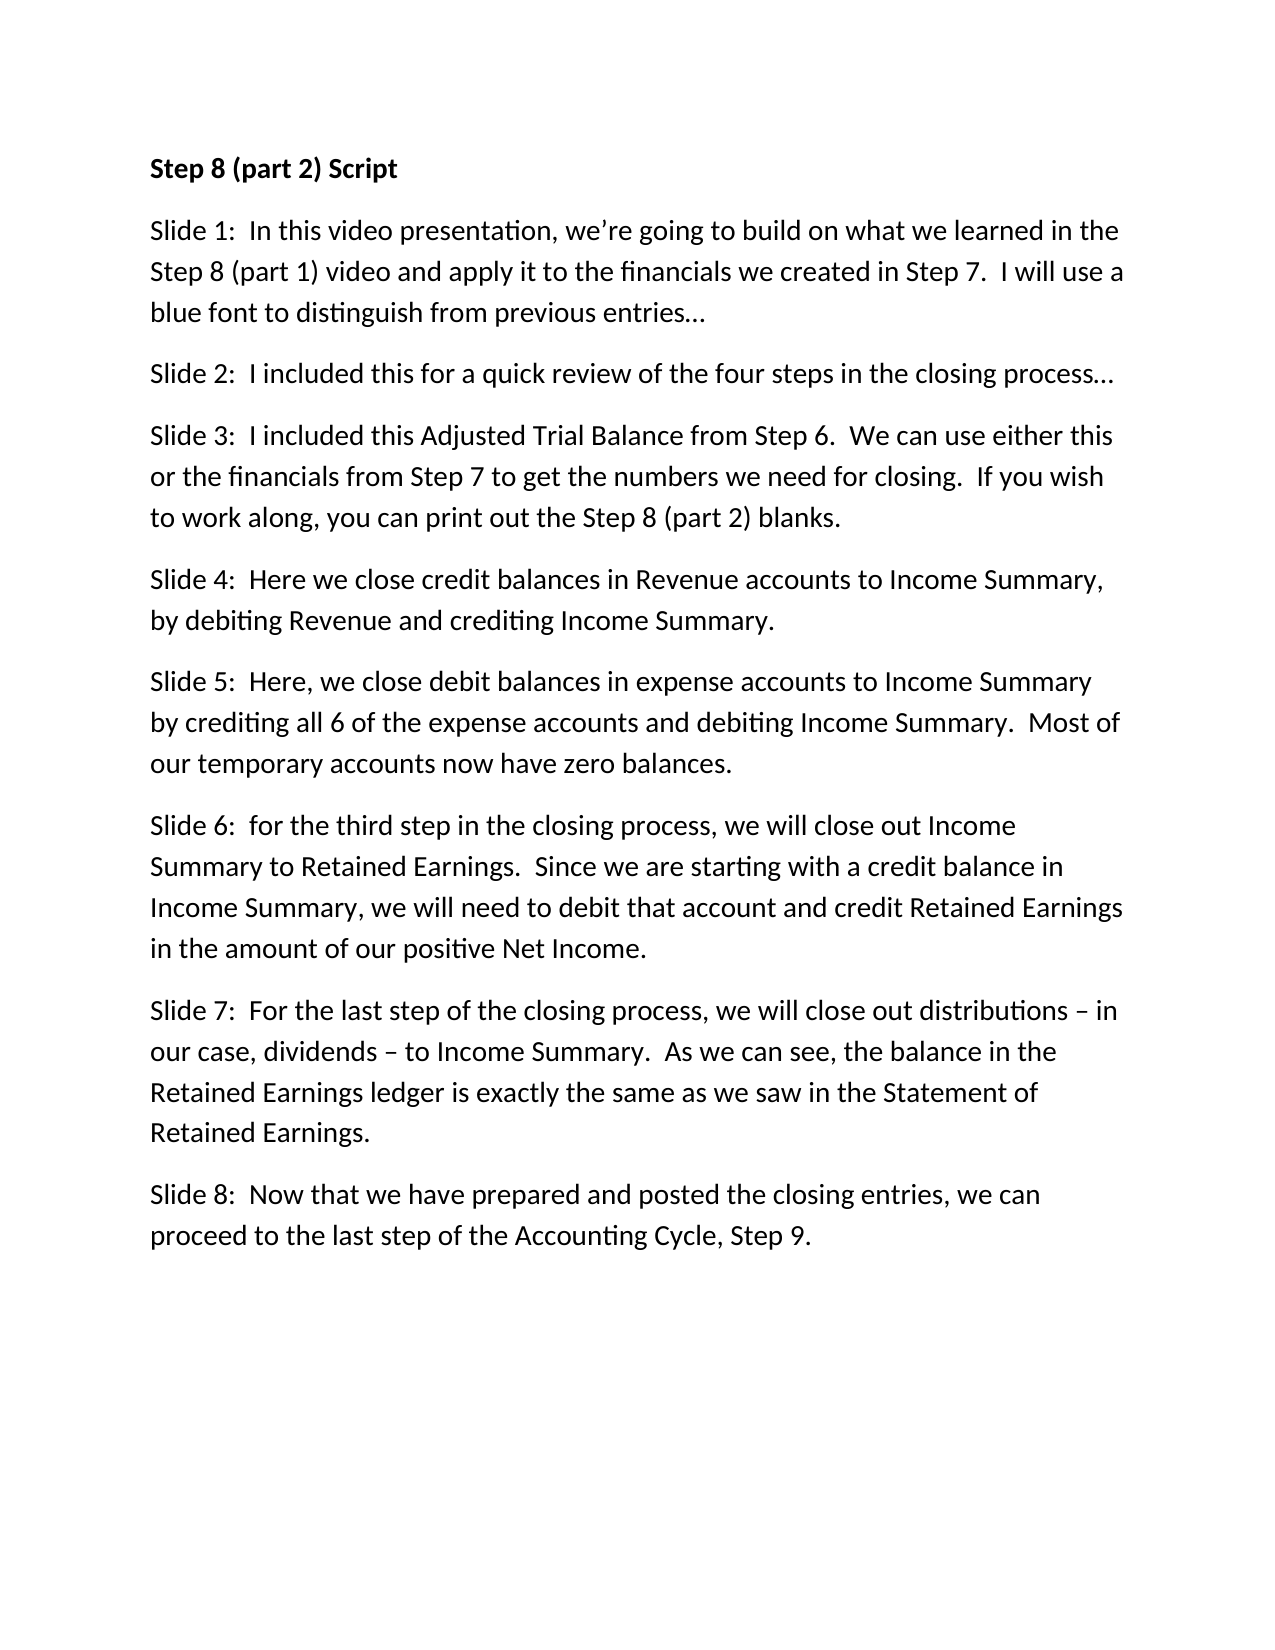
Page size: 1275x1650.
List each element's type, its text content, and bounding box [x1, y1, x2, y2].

text Slide 5: Here, we close debit balances in expense accounts to Income Summary by crediting all 6 of the expense accounts and debiting Income Summary. Most of our temporary accounts now have zero balances. [150, 663, 1125, 781]
text Slide 1: In this video presentation, we’re going to build on what we learned in the Step 8 (part 1) video and apply it to the financials we created in Step 7. I will use a blue font to distinguish from previous entries… [150, 212, 1125, 329]
text Slide 4: Here we close credit balances in Revenue accounts to Income Summary, by debiting Revenue and crediting Income Summary. [150, 561, 1125, 637]
text Slide 7: For the last step of the closing process, we will close out distributions – in our case, dividends – to Income Summary. As we can see, the balance in the Retained Earnings ledger is exactly the same as we saw in the Statement of Retained Earnings. [150, 992, 1125, 1150]
text Slide 6: for the third step in the closing process, we will close out Income Summary to Retained Earnings. Since we are starting with a credit balance in Income Summary, we will need to debit that account and credit Retained Earnings in the amount of our positive Net Income. [150, 807, 1125, 966]
text Slide 8: Now that we have prepared and posted the closing entries, we can proceed to the last step of the Accounting Cycle, Step 9. [150, 1176, 1125, 1253]
text Slide 2: I included this for a quick review of the four steps in the closing process… [150, 355, 1125, 391]
text Step 8 (part 2) Script [150, 150, 1125, 186]
text Slide 3: I included this Adjusted Trial Balance from Step 6. We can use either this or the financials from Step 7 to get the numbers we need for closing. If you wish to work along, you can print out the Step 8 (part 2) blanks. [150, 417, 1125, 535]
